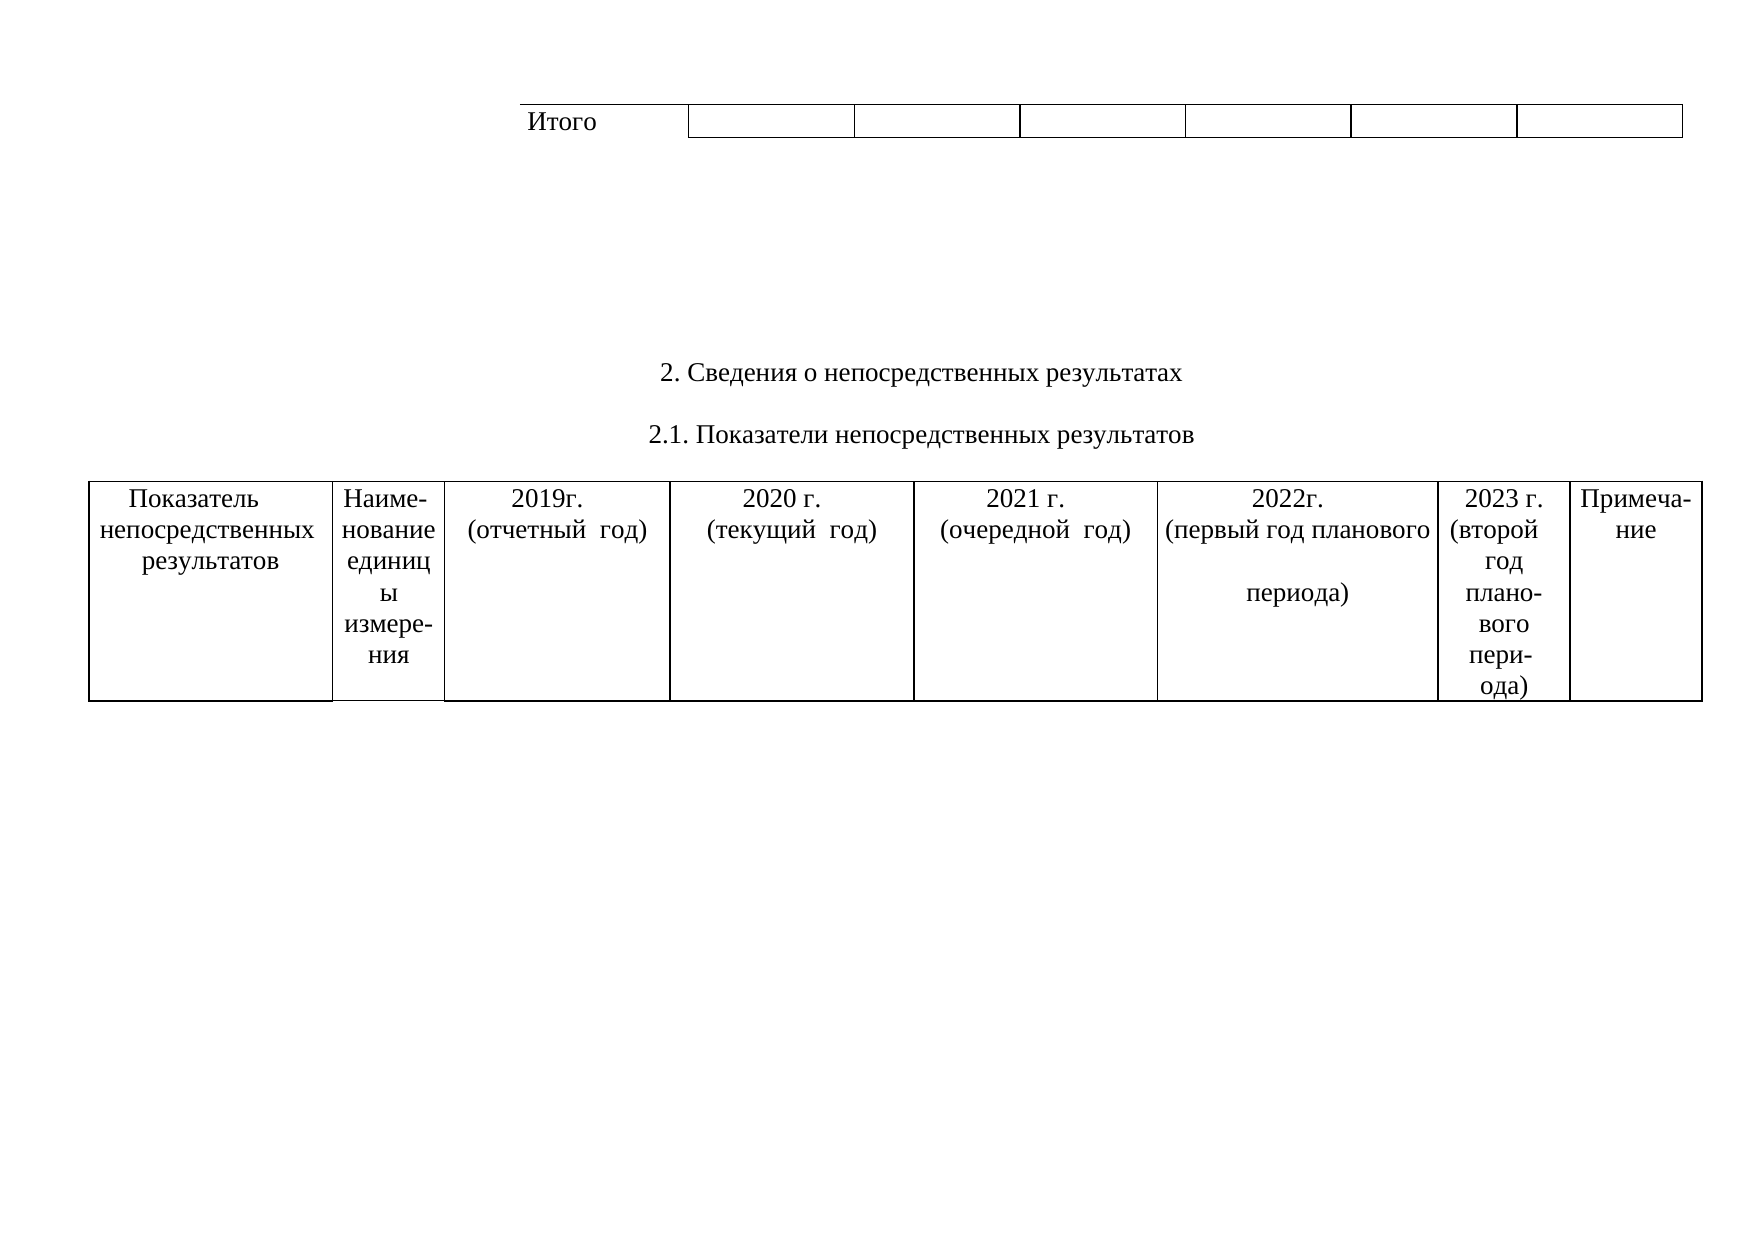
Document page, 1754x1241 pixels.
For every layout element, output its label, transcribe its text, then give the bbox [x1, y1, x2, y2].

text 2. Сведения о непосредственных результатах [118, 356, 1725, 387]
table_cell [1021, 105, 1185, 136]
table_cell [689, 105, 854, 136]
table_header 2022г. (первый год планового периода) [1158, 482, 1437, 700]
table_header Показатель непосредственных результатов [90, 482, 332, 700]
table_cell [1352, 105, 1516, 136]
table_header . (второй год плано- вого пери- ода) [1439, 482, 1569, 700]
table_cell [855, 105, 1019, 136]
table_cell [1518, 105, 1682, 136]
table_header Наиме- нование единицы измере- ния [333, 482, 444, 700]
table_header 2019г. (отчетный год) [445, 482, 669, 700]
table_header Примеча- ние [1571, 482, 1701, 700]
table_cell [1186, 105, 1350, 136]
table_header . (очередной год) [915, 482, 1157, 700]
table_header . (текущий год) [671, 482, 913, 700]
table_cell Итого [520, 105, 688, 136]
text 2.1. Показатели непосредственных результатов [118, 418, 1725, 449]
